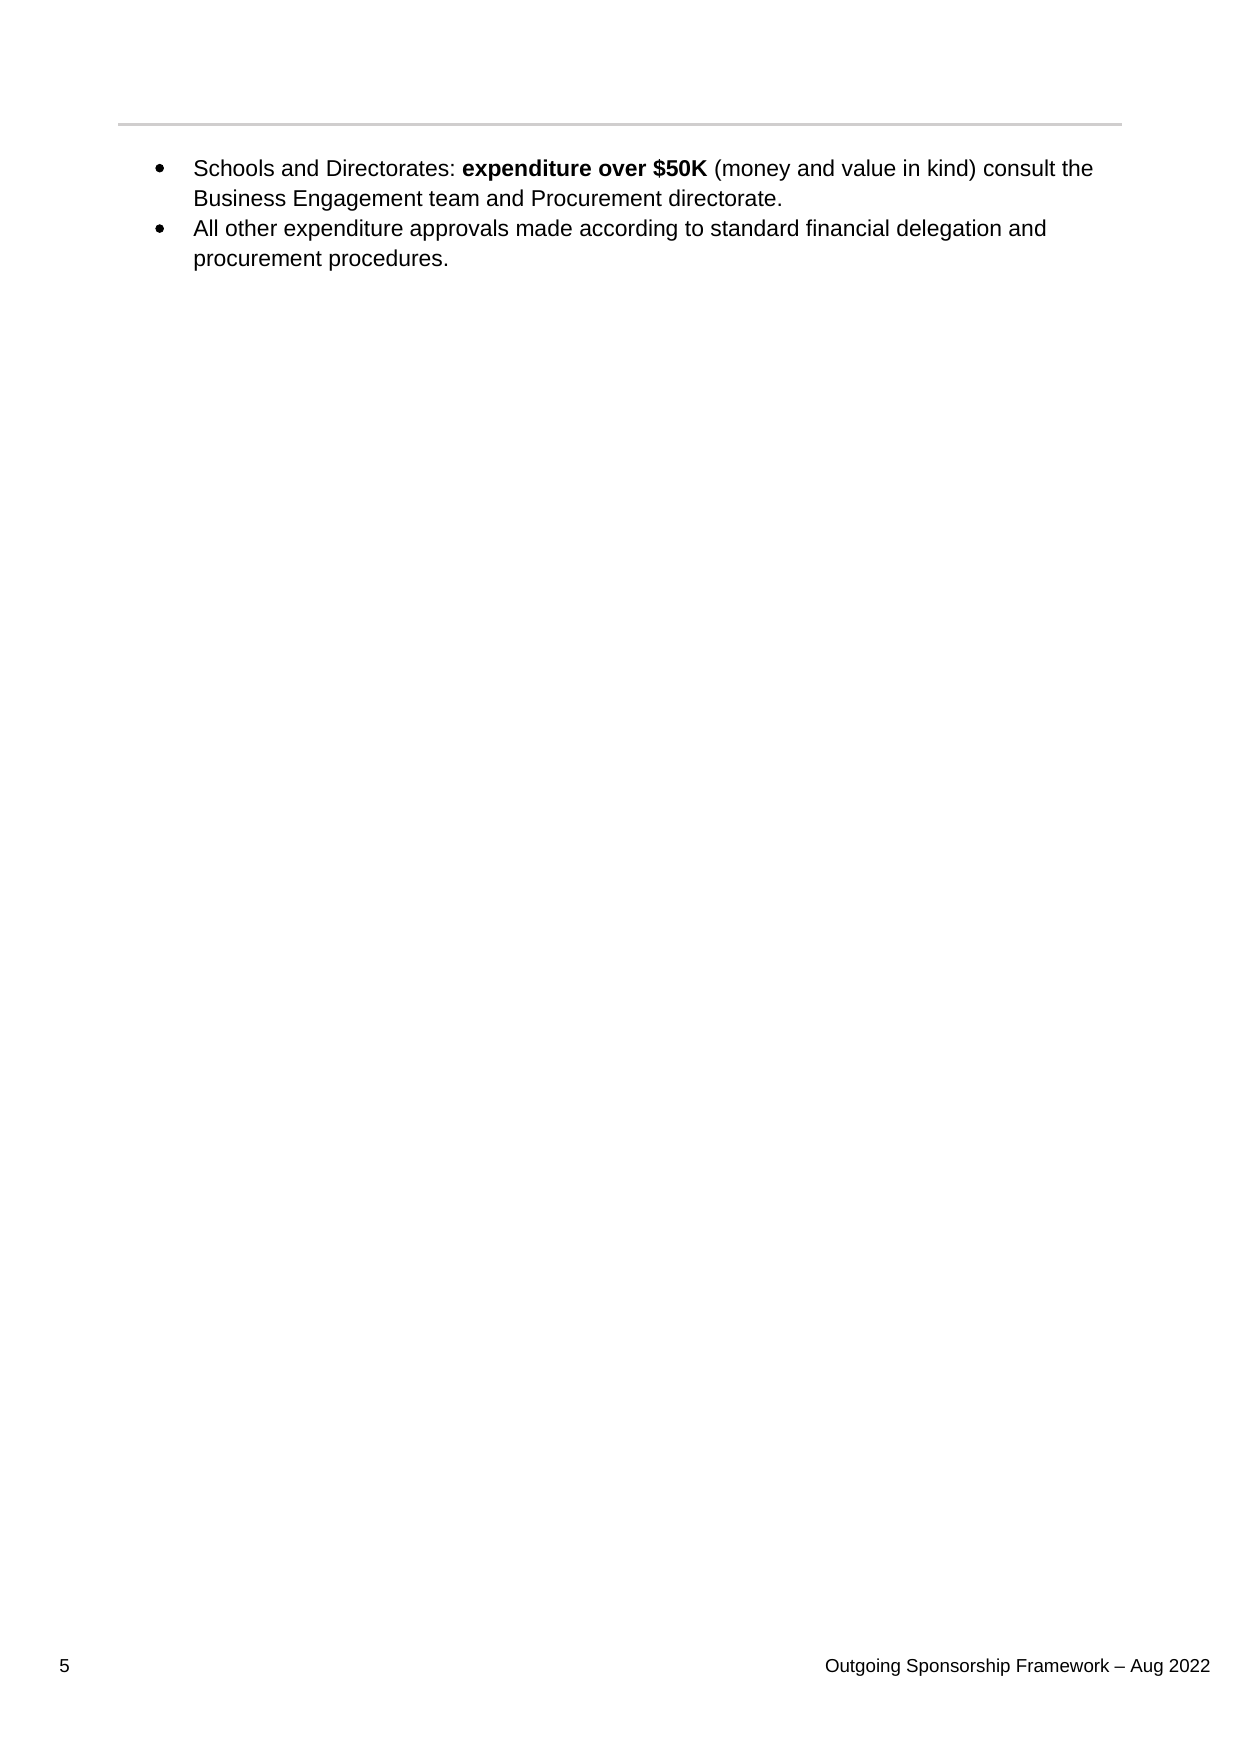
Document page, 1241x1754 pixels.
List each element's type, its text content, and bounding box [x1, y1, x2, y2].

list Schools and Directorates: expenditure over $50K (money and value in kind) consult the Business Engagement team and Procurement directorate. [156, 155, 1122, 211]
list All other expenditure approvals made according to standard financial delegation and procurement procedures. [156, 215, 1122, 272]
